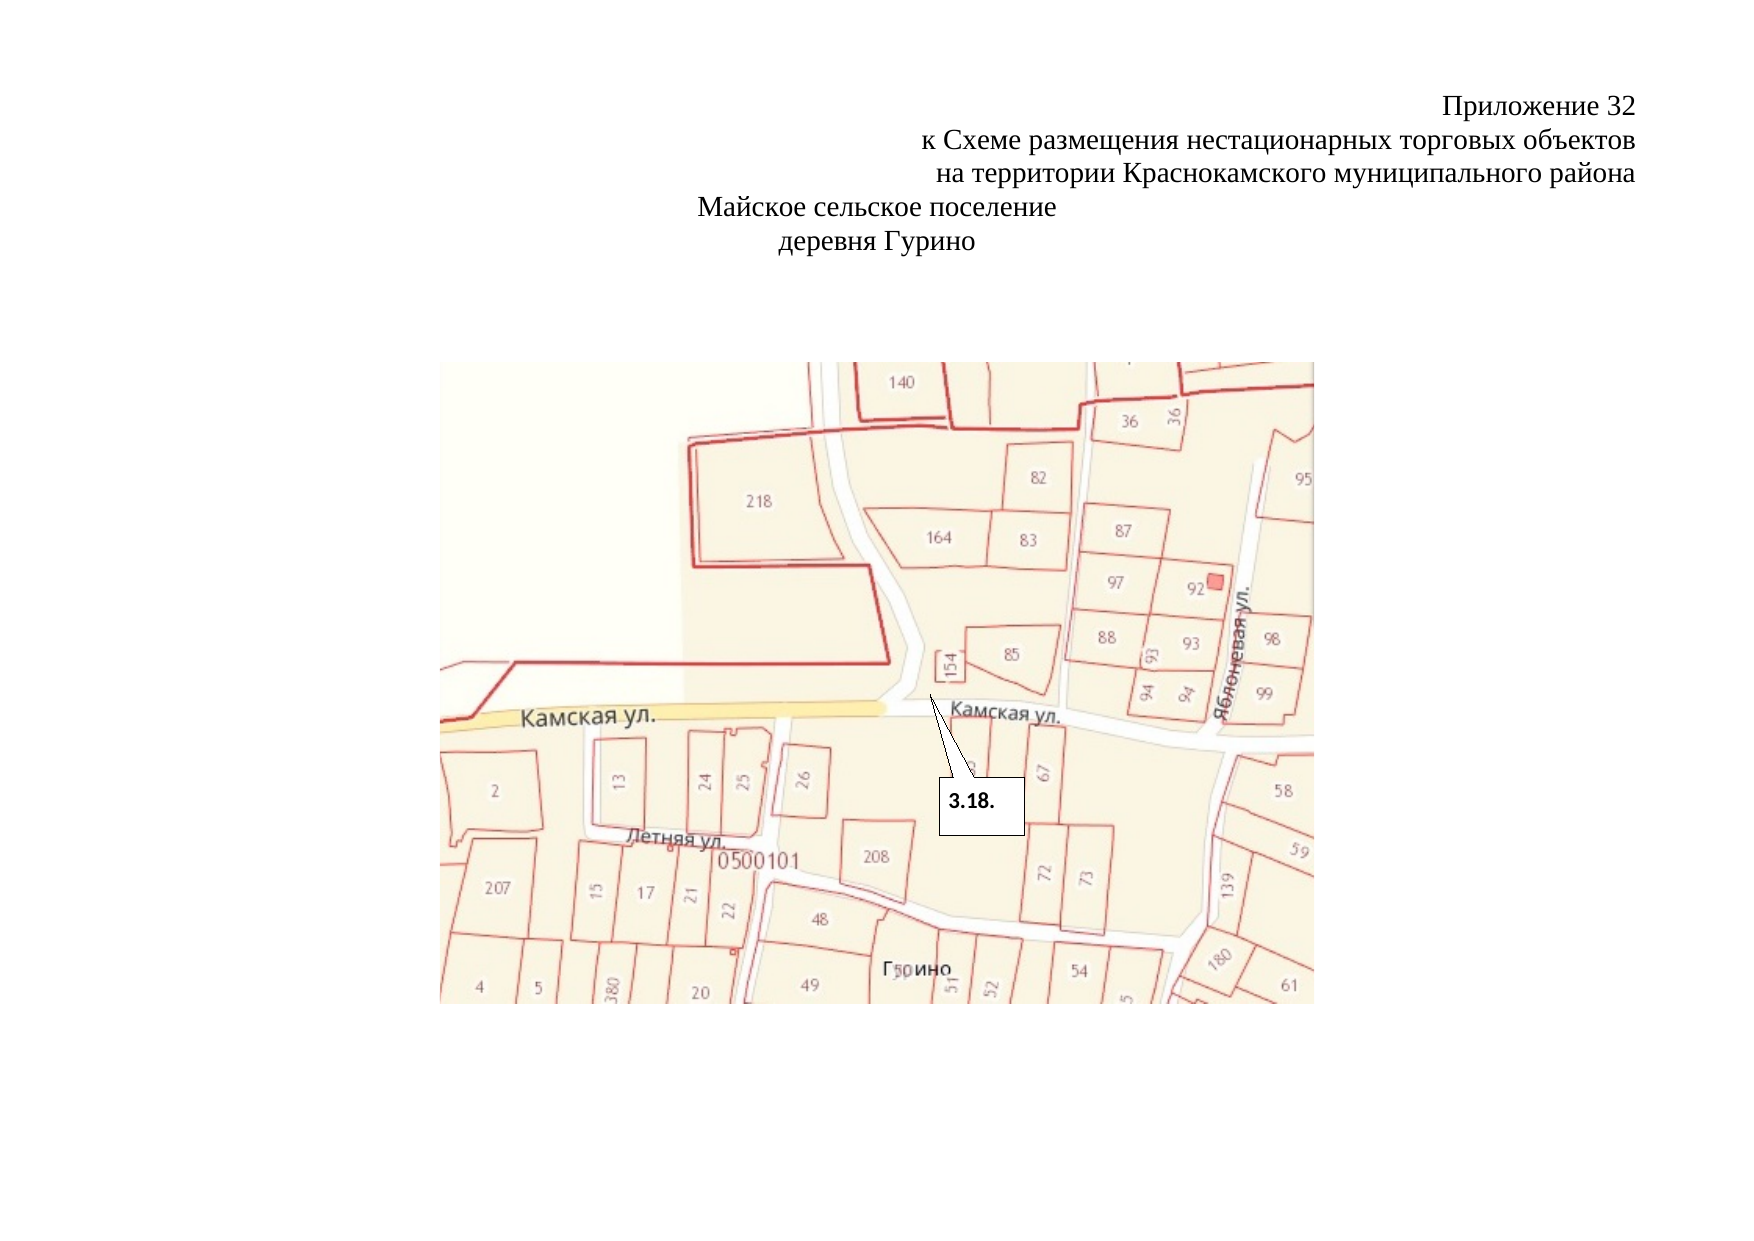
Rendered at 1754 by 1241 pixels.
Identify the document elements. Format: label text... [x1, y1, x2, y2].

picture [439, 362, 1315, 1004]
table_header Приложение 32 к Схеме размещения нестационарных торговых объектов на территории Краснокамского муниципального района Майское сельское поселение деревня Гурино [107, 89, 1647, 256]
